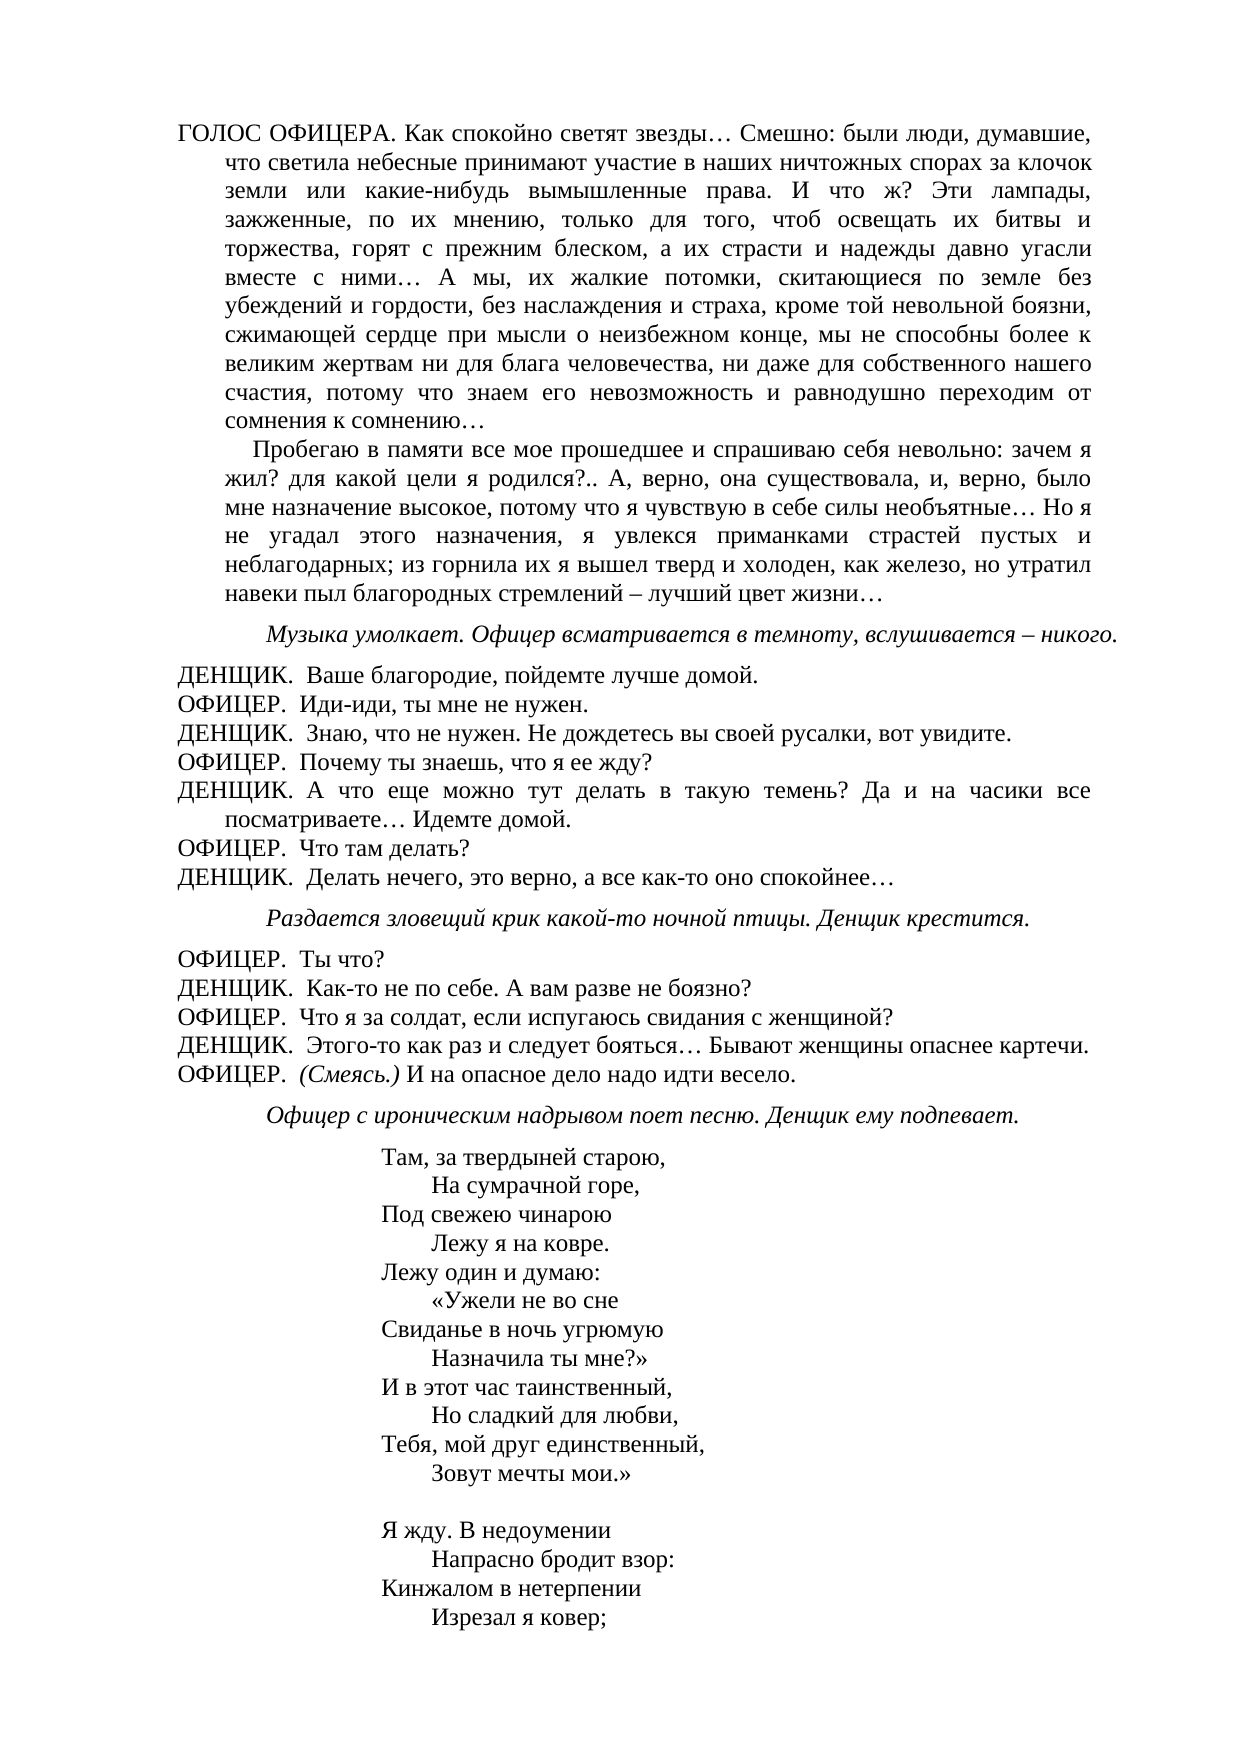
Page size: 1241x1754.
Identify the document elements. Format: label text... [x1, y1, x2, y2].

text Зовут мечты мои.» [381, 1458, 1093, 1487]
text Тебя, мой друг единственный, [381, 1429, 1093, 1458]
text ОФИЦЕР. (Смеясь.) И на опасное дело надо идти весело. [177, 1059, 1093, 1088]
text Я жду. В недоумении [381, 1516, 1093, 1544]
text Там, за твердыней старою, [381, 1142, 1093, 1171]
text Лежу один и думаю: [381, 1257, 1093, 1286]
text Раздается зловещий крик какой-то ночной птицы. Денщик крестится. [236, 903, 1128, 932]
text На сумрачной горе, [381, 1171, 1093, 1199]
text Лежу я на ковре. [381, 1228, 1093, 1257]
text Изрезал я ковер; [381, 1602, 1093, 1631]
text ОФИЦЕР. Почему ты знаешь, что я ее жду? [177, 747, 1093, 776]
text ДЕНЩИК. А что еще можно тут делать в такую темень? Да и на часики все посматриваете… Идемте домой. [177, 776, 1093, 833]
text ОФИЦЕР. Ты что? [177, 944, 1093, 973]
text ДЕНЩИК. Этого-то как раз и следует бояться… Бывают женщины опаснее картечи. [177, 1031, 1093, 1059]
text ОФИЦЕР. Что там делать? [177, 833, 1093, 862]
text ДЕНЩИК. Как-то не по себе. А вам разве не боязно? [177, 973, 1093, 1002]
text Пробегаю в памяти все мое прошедшее и спрашиваю себя невольно: зачем я жил? для какой цели я родился?.. А, верно, она существовала, и, верно, было мне назначение высокое, потому что я чувствую в себе силы необъятные… Но я не угадал этого назначения, я увлекся приманками страстей пустых и неблагодарных; из горнила их я вышел тверд и холоден, как железо, но утратил навеки пыл благородных стремлений – лучший цвет жизни… [177, 434, 1093, 607]
text И в этот час таинственный, [381, 1372, 1093, 1401]
text ГОЛОС ОФИЦЕРА. Как спокойно светят звезды… Смешно: были люди, думавшие, что светила небесные принимают участие в наших ничтожных спорах за клочок земли или какие-нибудь вымышленные права. И что ж? Эти лампады, зажженные, по их мнению, только для того, чтоб освещать их битвы и торжества, горят с прежним блеском, а их страсти и надежды давно угасли вместе с ними… А мы, их жалкие потомки, скитающиеся по земле без убеждений и гордости, без наслаждения и страха, кроме той невольной боязни, сжимающей сердце при мысли о неизбежном конце, мы не способны более к великим жертвам ни для блага человечества, ни даже для собственного нашего счастия, потому что знаем его невозможность и равнодушно переходим от сомнения к сомнению… [177, 118, 1093, 434]
text «Ужели не во сне [381, 1286, 1093, 1314]
text Музыка умолкает. Офицер всматривается в темноту, вслушивается – никого. [236, 619, 1128, 648]
text Офицер с ироническим надрывом поет песню. Денщик ему подпевает. [236, 1101, 1128, 1129]
text ОФИЦЕР. Иди-иди, ты мне не нужен. [177, 689, 1093, 718]
text ДЕНЩИК. Знаю, что не нужен. Не дождетесь вы своей русалки, вот увидите. [177, 718, 1093, 747]
text Свиданье в ночь угрюмую [381, 1314, 1093, 1343]
text Кинжалом в нетерпении [381, 1573, 1093, 1602]
text Но сладкий для любви, [381, 1401, 1093, 1429]
text ОФИЦЕР. Что я за солдат, если испугаюсь свидания с женщиной? [177, 1002, 1093, 1031]
text ДЕНЩИК. Делать нечего, это верно, а все как-то оно спокойнее… [177, 862, 1093, 891]
text Напрасно бродит взор: [381, 1544, 1093, 1573]
text ДЕНЩИК. Ваше благородие, пойдемте лучше домой. [177, 661, 1093, 689]
text Под свежею чинарою [381, 1199, 1093, 1228]
text Назначила ты мне?» [381, 1343, 1093, 1372]
